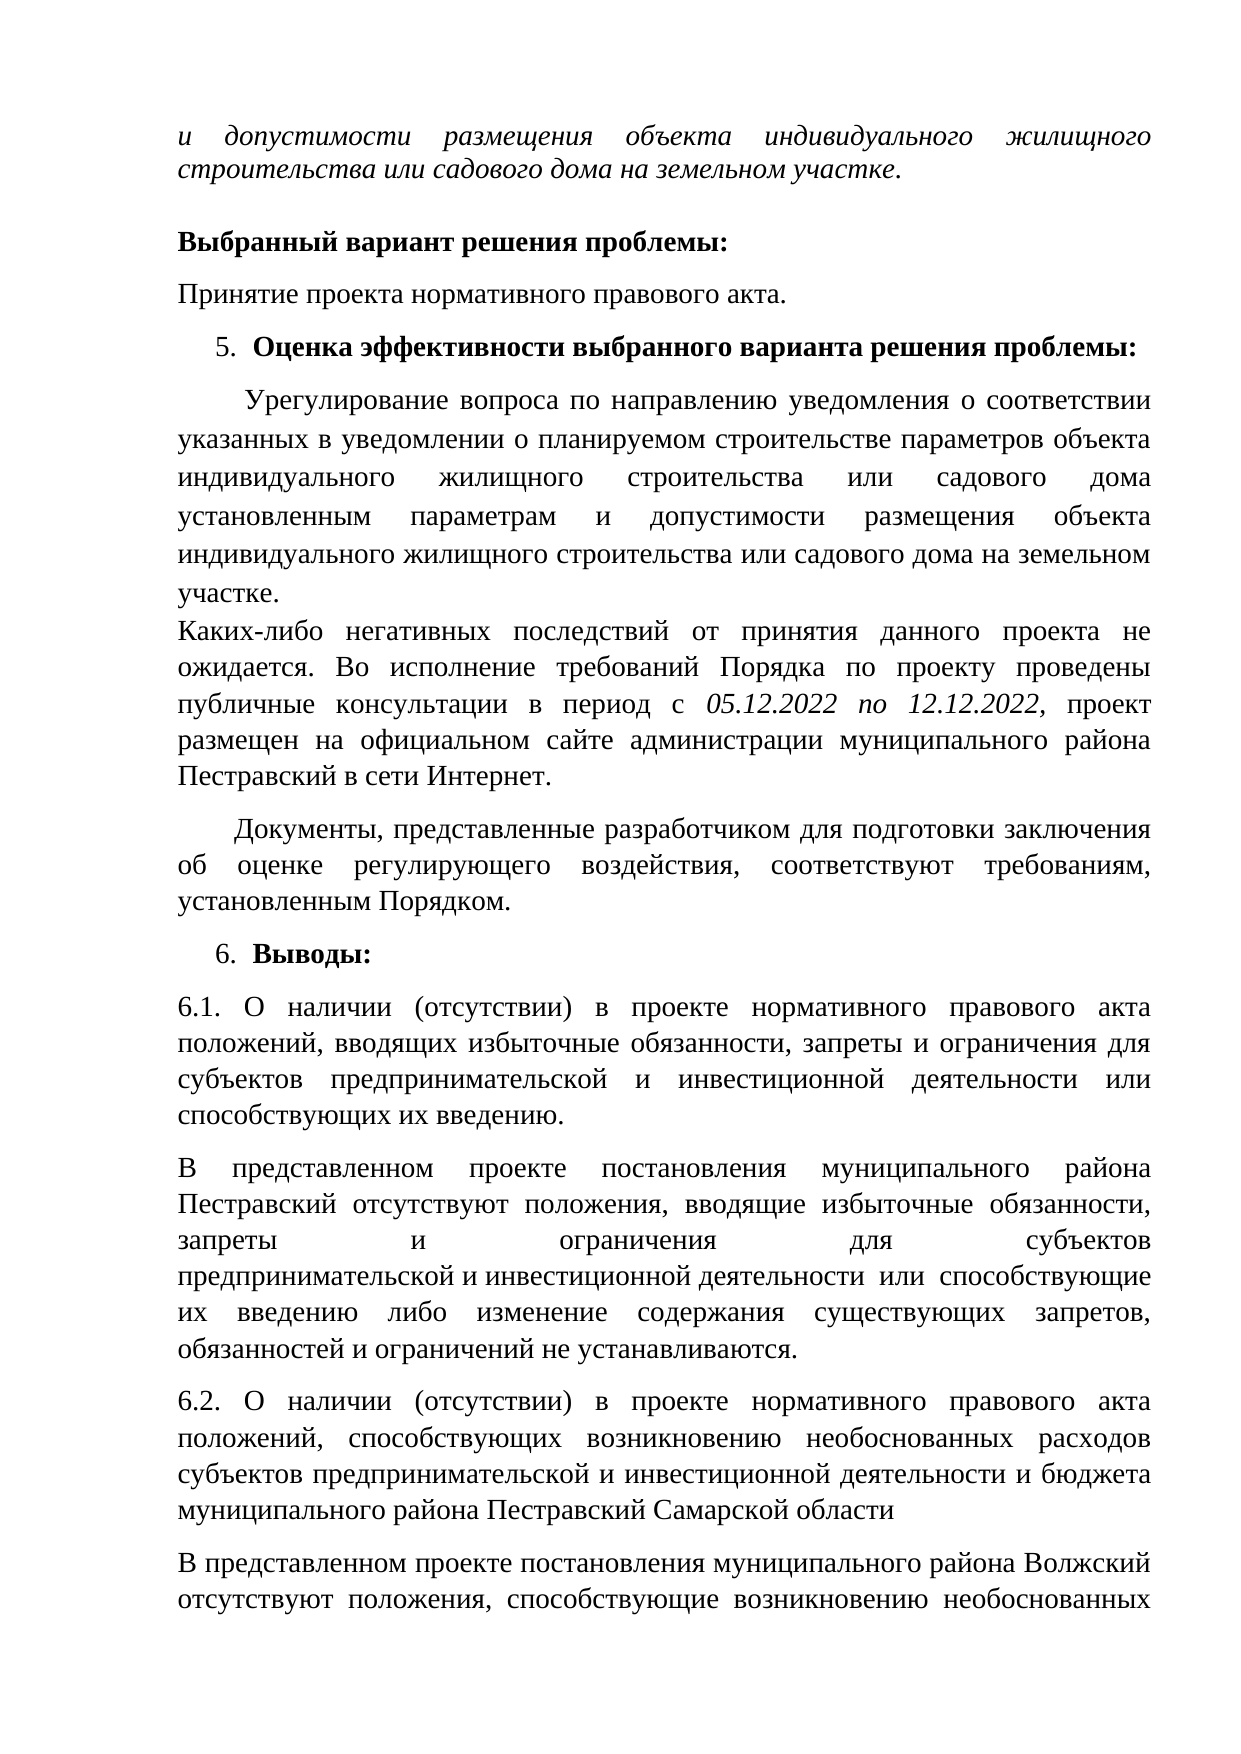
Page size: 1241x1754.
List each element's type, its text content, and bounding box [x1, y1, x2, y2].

text Выбранный вариант решения проблемы: [177, 224, 1152, 257]
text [177, 1545, 1152, 1614]
text 6.2. О наличии (отсутствии) в проекте нормативного правового акта положений, способствующих возникновению необоснованных расходов субъектов предпринимательской и инвестиционной деятельности и бюджета муниципального района Пестравский Самарской области [177, 1383, 1152, 1526]
text Документы, представленные разработчиком для подготовки заключения об оценке регулирующего воздействия, соответствуют требованиям, установленным Порядком. [177, 811, 1152, 917]
text 6.1. О наличии (отсутствии) в проекте нормативного правового акта положений, вводящих избыточные обязанности, запреты и ограничения для субъектов предпринимательской и инвестиционной деятельности или способствующих их введению. [177, 989, 1152, 1131]
list Выводы: [215, 936, 1152, 969]
text В представленном проекте постановления муниципального района Пестравский отсутствуют положения, вводящие избыточные обязанности, запреты и ограничения для субъектов предпринимательской и инвестиционной деятельности или способствующие их введению либо изменение содержания существующих запретов, обязанностей и ограничений не устанавливаются. [177, 1150, 1152, 1364]
text Каких-либо негативных последствий от принятия данного проекта не ожидается. Во исполнение требований Порядка по проекту проведены публичные консультации в период с 05.12.2022 по 12.12.2022, проект размещен на официальном сайте администрации муниципального района Пестравский в сети Интернет. [177, 613, 1152, 792]
text Урегулирование вопроса по направлению уведомления о соответствии указанных в уведомлении о планируемом строительстве параметров объекта индивидуального жилищного строительства или садового дома установленным параметрам и допустимости размещения объекта индивидуального жилищного строительства или садового дома на земельном участке. [177, 382, 1152, 608]
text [177, 118, 1152, 185]
text Принятие проекта нормативного правового акта. [177, 277, 1152, 310]
list Оценка эффективности выбранного варианта решения проблемы: [215, 329, 1152, 363]
